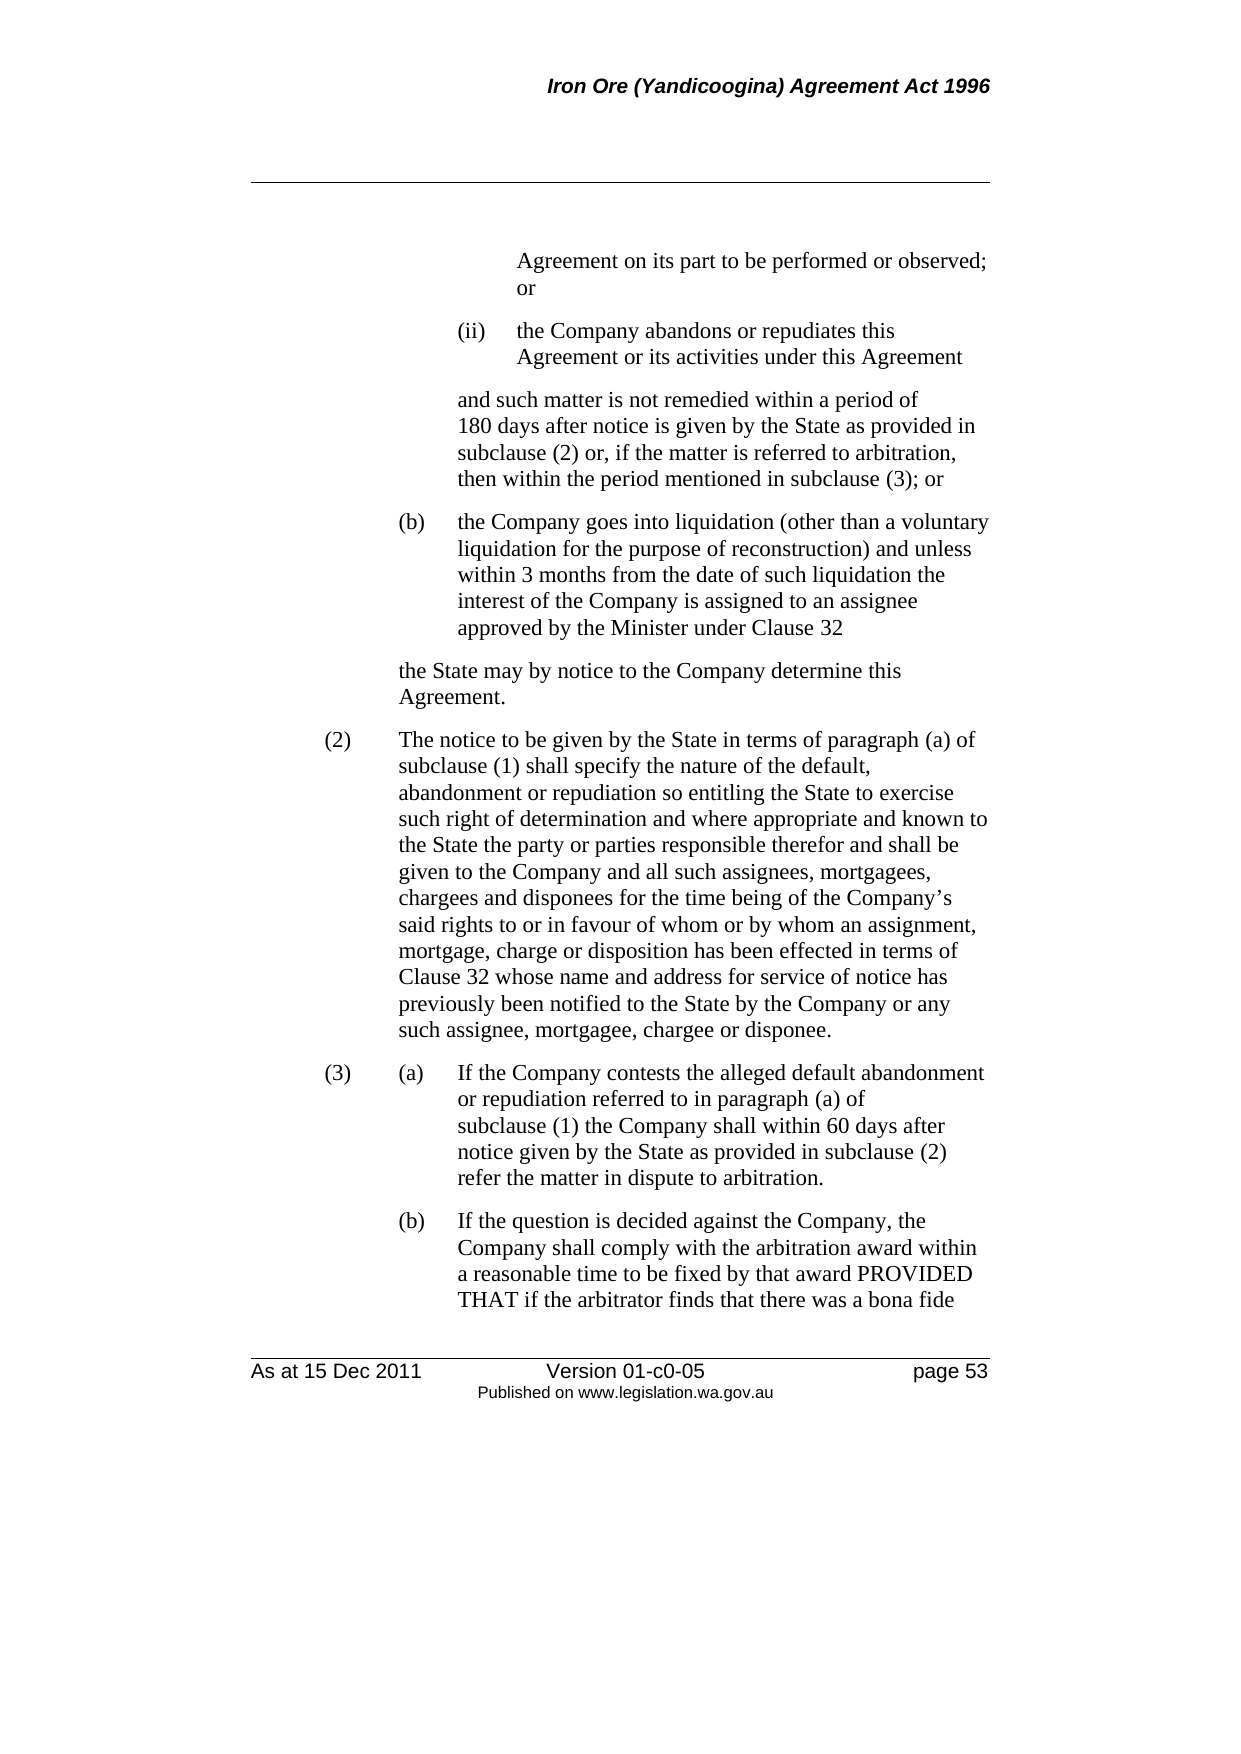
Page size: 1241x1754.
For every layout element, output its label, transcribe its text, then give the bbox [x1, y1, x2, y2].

text (2) The notice to be given by the State in terms of paragraph (a) of subclause (1) shall specify the nature of the default, abandonment or repudiation so entitling the State to exercise such right of determination and where appropriate and known to the State the party or parties responsible therefor and shall be given to the Company and all such assignees, mortgagees, chargees and disponees for the time being of the Company’s said rights to or in favour of whom or by whom an assignment, mortgage, charge or disposition has been effected in terms of Clause 32 whose name and address for service of notice has previously been notified to the State by the Company or any such assignee, mortgagee, chargee or disponee. [251, 726, 990, 1042]
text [251, 1207, 990, 1313]
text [251, 247, 990, 300]
text and such matter is not remedied within a period of 180 days after notice is given by the State as provided in subclause (2) or, if the matter is referred to arbitration, then within the period mentioned in subclause (3); or [251, 386, 990, 492]
text (ii) the Company abandons or repudiates this Agreement or its activities under this Agreement [251, 317, 990, 369]
text the State may by notice to the Company determine this Agreement. [251, 657, 990, 709]
text (3) (a) If the Company contests the alleged default abandonment or repudiation referred to in paragraph (a) of subclause (1) the Company shall within 60 days after notice given by the State as provided in subclause (2) refer the matter in dispute to arbitration. [251, 1059, 990, 1191]
text (b) the Company goes into liquidation (other than a voluntary liquidation for the purpose of reconstruction) and unless within 3 months from the date of such liquidation the interest of the Company is assigned to an assignee approved by the Minister under Clause 32 [251, 508, 990, 640]
